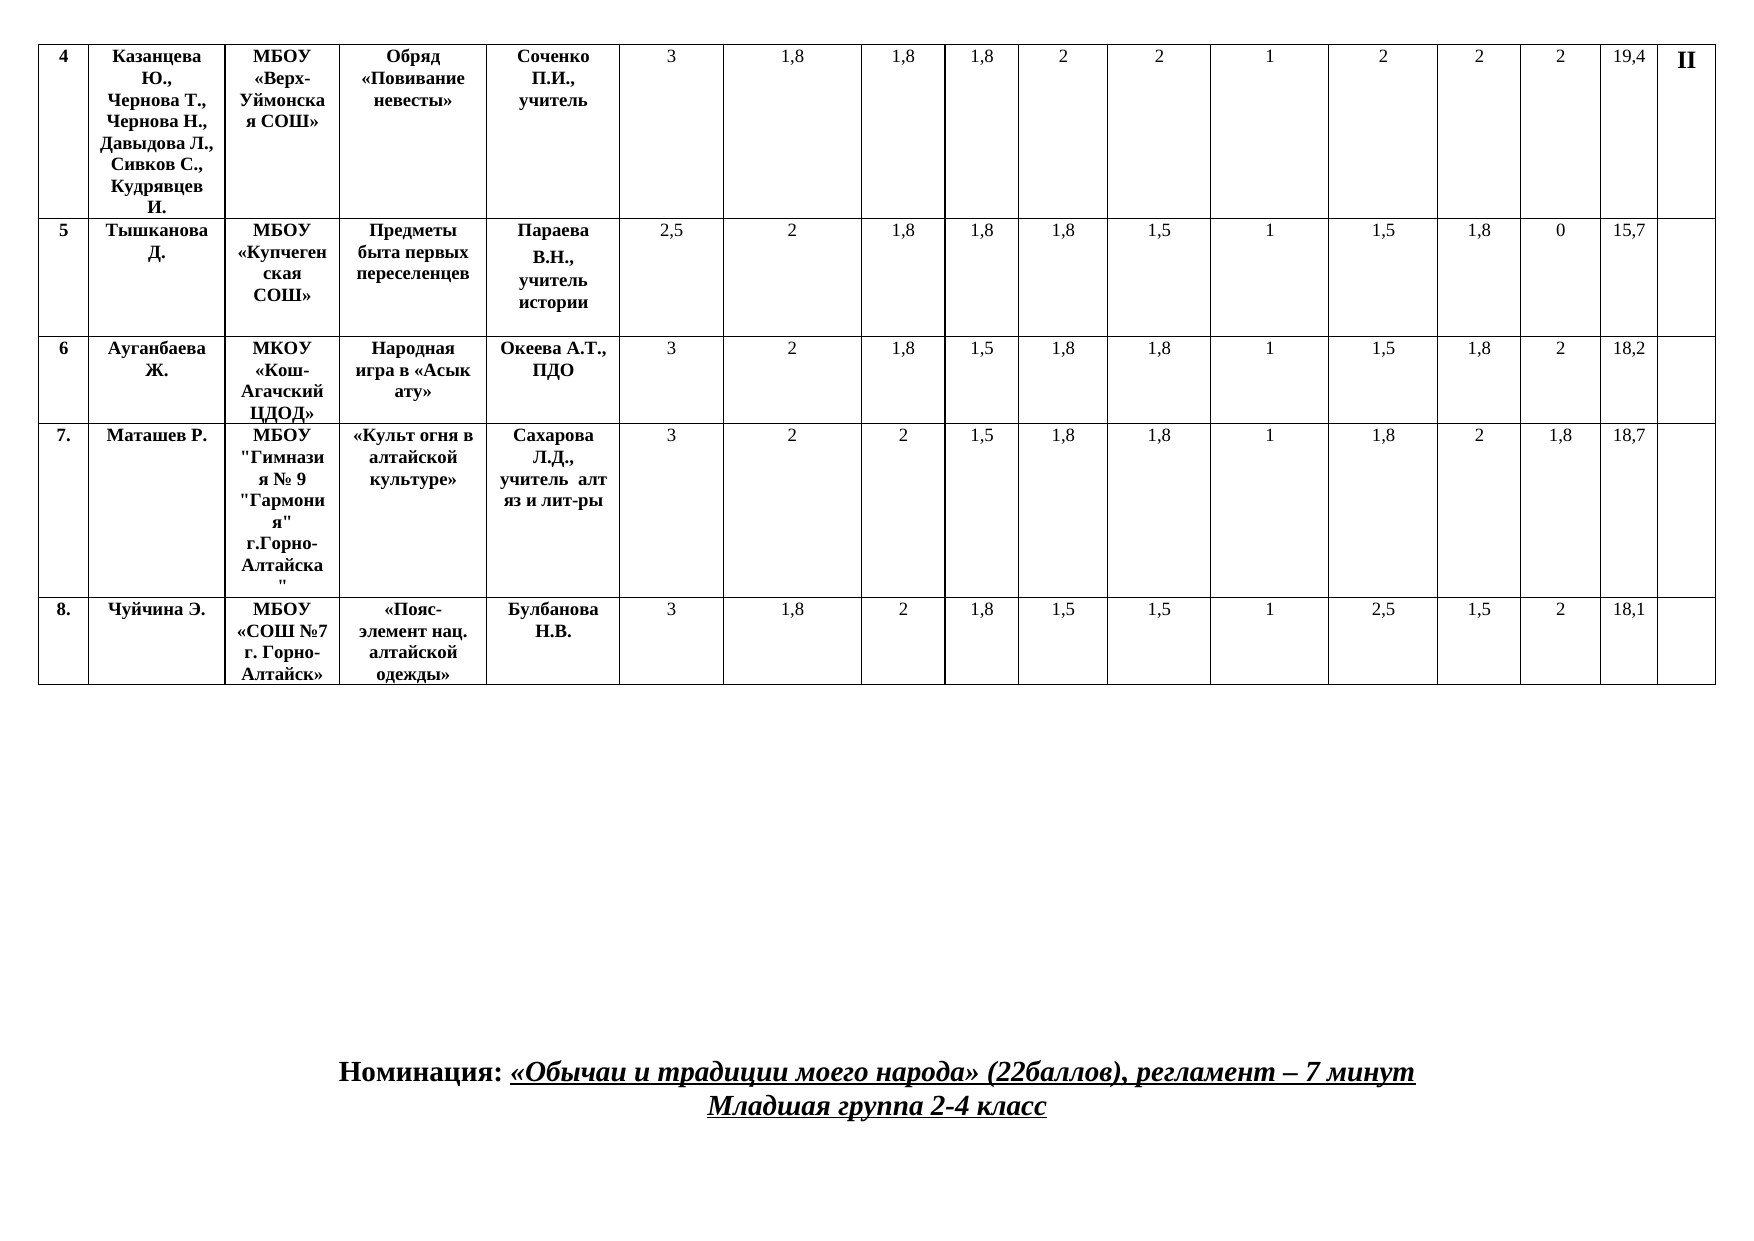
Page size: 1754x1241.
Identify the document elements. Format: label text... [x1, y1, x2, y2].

table_cell 2 [1521, 45, 1600, 218]
table_cell 3 [620, 337, 723, 423]
table_cell МБОУ «Купчегенская СОШ» [226, 219, 339, 336]
table_cell 1,8 [946, 598, 1018, 684]
table_cell 2 [724, 424, 861, 597]
table_cell 1,5 [1108, 598, 1210, 684]
table_cell 1,8 [724, 45, 861, 218]
table_cell 1,8 [1019, 337, 1107, 423]
table_cell [1658, 337, 1715, 423]
table_cell Чуйчина Э. [89, 598, 224, 684]
table_cell 1,5 [1108, 219, 1210, 336]
table_cell 2 [724, 337, 861, 423]
table_cell 2 [1438, 424, 1520, 597]
table_cell 18,7 [1601, 424, 1657, 597]
table_cell 3 [620, 45, 723, 218]
table_cell 1,8 [1521, 424, 1600, 597]
table_cell 15,7 [1601, 219, 1657, 336]
table_cell Обряд «Повивание невесты» [340, 45, 486, 218]
table_cell Параева В.Н., учитель истории [487, 219, 619, 336]
table_cell 3 [620, 598, 723, 684]
table_cell 1,5 [1329, 219, 1437, 336]
table_cell Тышканова Д. [89, 219, 224, 336]
table_cell «Пояс- элемент нац. алтайской одежды» [340, 598, 486, 684]
table_cell МКОУ «Кош-Агачский ЦДОД» [226, 337, 339, 423]
table_cell Ауганбаева Ж. [89, 337, 224, 423]
table_cell 1,8 [1019, 219, 1107, 336]
table_cell 1 [1211, 424, 1328, 597]
table_cell 1,8 [1329, 424, 1437, 597]
table_cell [1658, 424, 1715, 597]
table_cell 3 [620, 424, 723, 597]
table_cell Казанцева Ю., Чернова Т., Чернова Н., Давыдова Л., Сивков С., Кудрявцев И. [89, 45, 224, 218]
table_cell МБОУ «СОШ №7 г. Горно-Алтайск» [226, 598, 339, 684]
table_cell 1,8 [946, 45, 1018, 218]
table_cell 1,8 [946, 219, 1018, 336]
table_cell 1,5 [946, 337, 1018, 423]
table_cell 1,8 [1108, 337, 1210, 423]
table_cell 1 [1211, 337, 1328, 423]
table_cell МБОУ «Верх-Уймонская СОШ» [226, 45, 339, 218]
table_cell [1658, 598, 1715, 684]
table_cell Сахарова Л.Д., учитель алт яз и лит-ры [487, 424, 619, 597]
table_cell 1 [1211, 45, 1328, 218]
table_cell Океева А.Т., ПДО [487, 337, 619, 423]
table_cell Предметы быта первых переселенцев [340, 219, 486, 336]
table_cell 2 [1329, 45, 1437, 218]
table_cell 18,1 [1601, 598, 1657, 684]
table_cell 18,2 [1601, 337, 1657, 423]
table_cell 6 [39, 337, 88, 423]
table_cell 2 [862, 424, 944, 597]
table_cell 1 [1211, 219, 1328, 336]
table_cell 1,8 [862, 219, 944, 336]
table_cell 8. [39, 598, 88, 684]
table_cell 2 [1438, 45, 1520, 218]
table_cell 2 [862, 598, 944, 684]
table_cell Народная игра в «Асык ату» [340, 337, 486, 423]
table_cell 5 [39, 219, 88, 336]
table_cell 1,5 [946, 424, 1018, 597]
table_cell 2 [1521, 598, 1600, 684]
table_cell 7. [39, 424, 88, 597]
table_cell 1,8 [862, 337, 944, 423]
table_cell «Культ огня в алтайской культуре» [340, 424, 486, 597]
table_cell 2,5 [1329, 598, 1437, 684]
table_cell 2 [1019, 45, 1107, 218]
text Номинация: «Обычаи и традиции моего народа» (22баллов), регламент – 7 минут [75, 1054, 1679, 1088]
table_cell [1658, 219, 1715, 336]
table_cell 2 [1108, 45, 1210, 218]
table_cell Маташев Р. [89, 424, 224, 597]
table_cell 1,8 [1108, 424, 1210, 597]
table_cell 2 [724, 219, 861, 336]
table_cell Соченко П.И., учитель [487, 45, 619, 218]
table_cell 1,8 [862, 45, 944, 218]
table_cell Булбанова Н.В. [487, 598, 619, 684]
text Младшая группа 2-4 класс [75, 1088, 1679, 1121]
table_cell 2,5 [620, 219, 723, 336]
table_cell 1,5 [1438, 598, 1520, 684]
table_cell 1,5 [1019, 598, 1107, 684]
table_cell II [1658, 45, 1715, 218]
table_cell МБОУ "Гимназия № 9 "Гармония" г.Горно-Алтайска" [226, 424, 339, 597]
table_cell 1,5 [1329, 337, 1437, 423]
table_cell 4 [39, 45, 88, 218]
table_cell 1,8 [1019, 424, 1107, 597]
table_cell 1,8 [1438, 337, 1520, 423]
table_cell 19,4 [1601, 45, 1657, 218]
table_cell 1,8 [1438, 219, 1520, 336]
table_cell 0 [1521, 219, 1600, 336]
table_cell 1 [1211, 598, 1328, 684]
table_cell 1,8 [724, 598, 861, 684]
table_cell 2 [1521, 337, 1600, 423]
